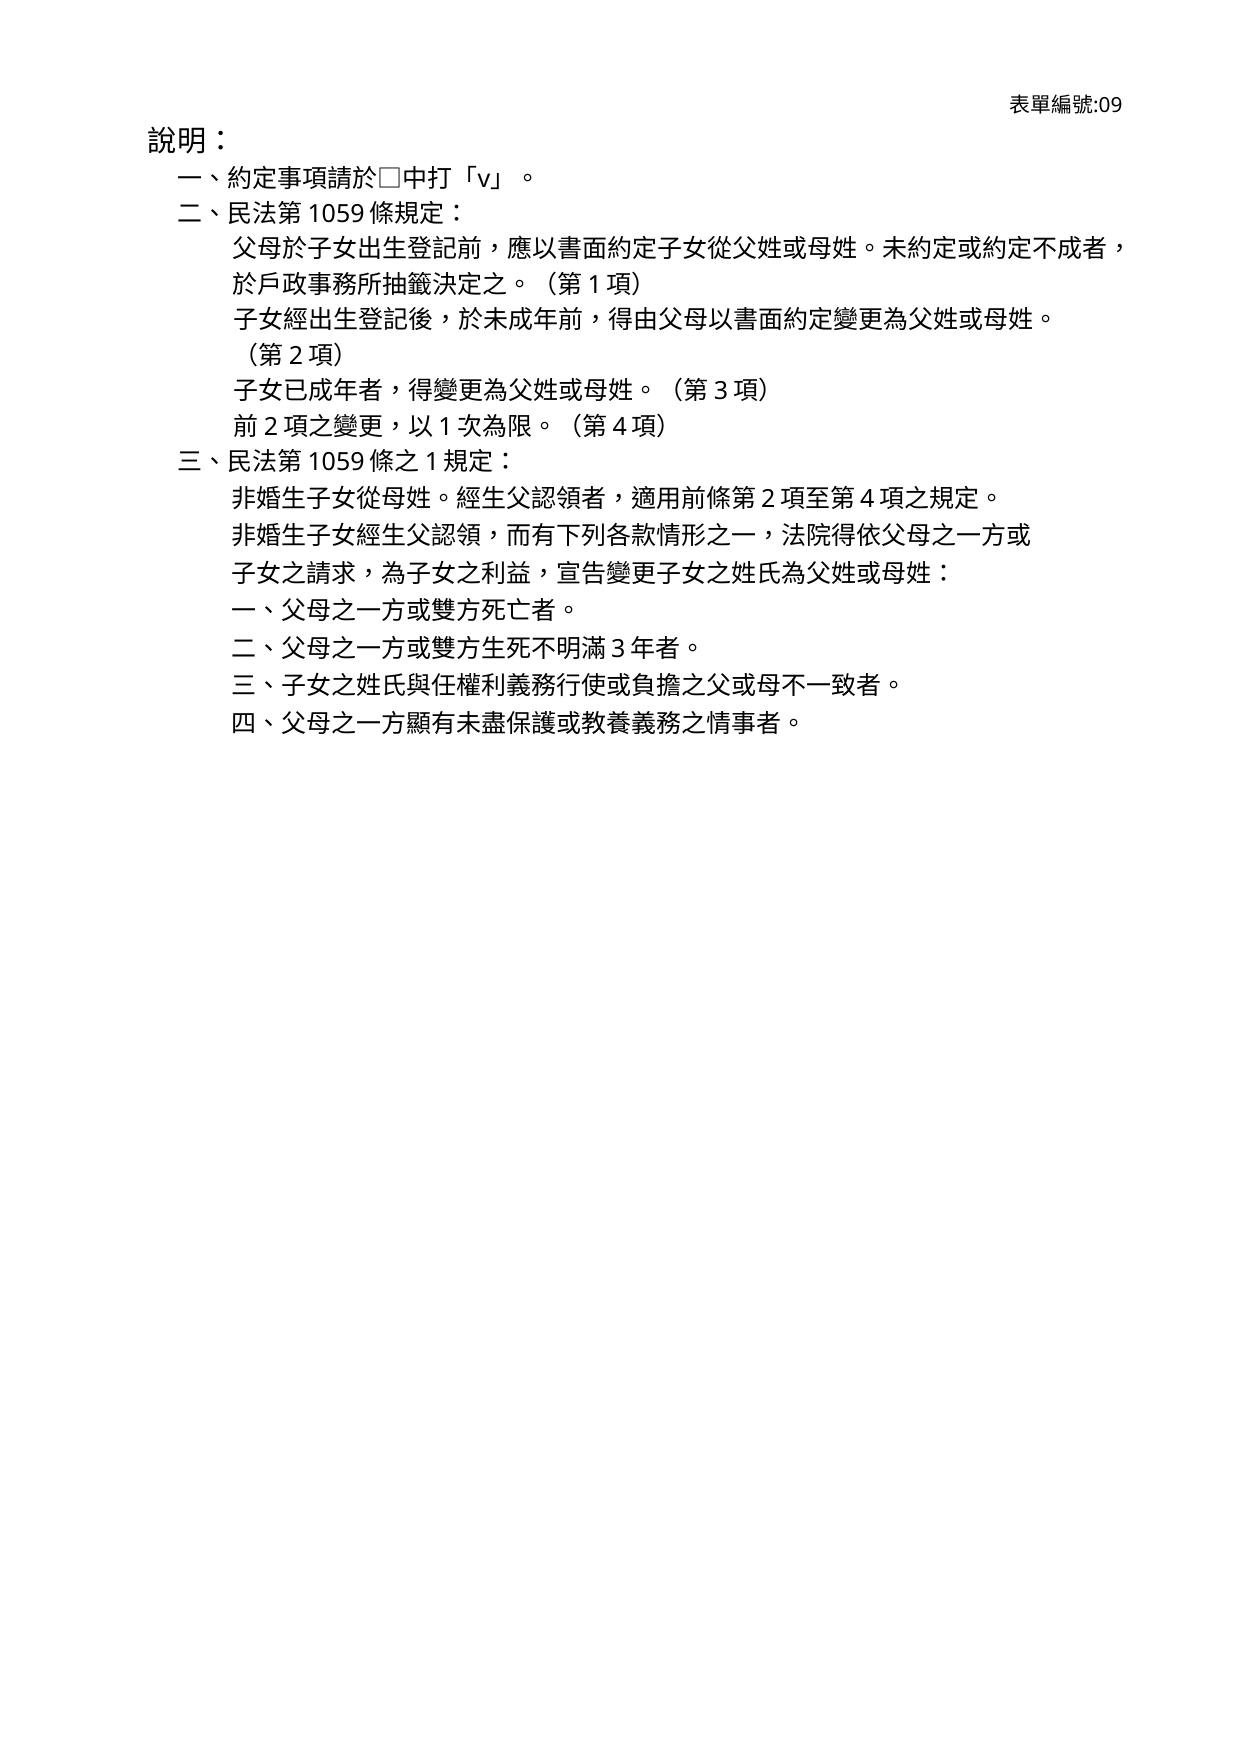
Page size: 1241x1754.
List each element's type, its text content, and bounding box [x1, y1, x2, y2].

text 一、約定事項請於□中打「v」。 [177, 159, 1122, 194]
text 四、父母之一方顯有未盡保護或教養義務之情事者。 [231, 702, 1122, 740]
list 父母於子女出生登記前，應以書面約定子女從父姓或母姓。未約定或約定不成者，於戶政事務所抽籤決定之。（第1項） [232, 229, 1122, 300]
text 子女之請求，為子女之利益，宣告變更子女之姓氏為父姓或母姓： [231, 552, 1122, 590]
text 前2項之變更，以1次為限。（第4項） [218, 407, 1122, 442]
text 二、父母之一方或雙方生死不明滿3年者。 [231, 627, 1122, 665]
text 非婚生子女從母姓。經生父認領者，適用前條第2項至第4項之規定。 [231, 477, 1122, 515]
text 說明： [148, 123, 1122, 159]
text 子女經出生登記後，於未成年前，得由父母以書面約定變更為父姓或母姓。 [218, 300, 1122, 336]
text 子女已成年者，得變更為父姓或母姓。（第3項） [218, 371, 1122, 407]
text 一、父母之一方或雙方死亡者。 [231, 590, 1122, 627]
text 三、民法第1059條之1規定： [177, 442, 1122, 477]
text （第2項） [218, 336, 1122, 371]
text 三、子女之姓氏與任權利義務行使或負擔之父或母不一致者。 [231, 665, 1122, 702]
text 二、民法第1059條規定： [177, 194, 1122, 229]
text 非婚生子女經生父認領，而有下列各款情形之一，法院得依父母之一方或 [231, 515, 1122, 552]
